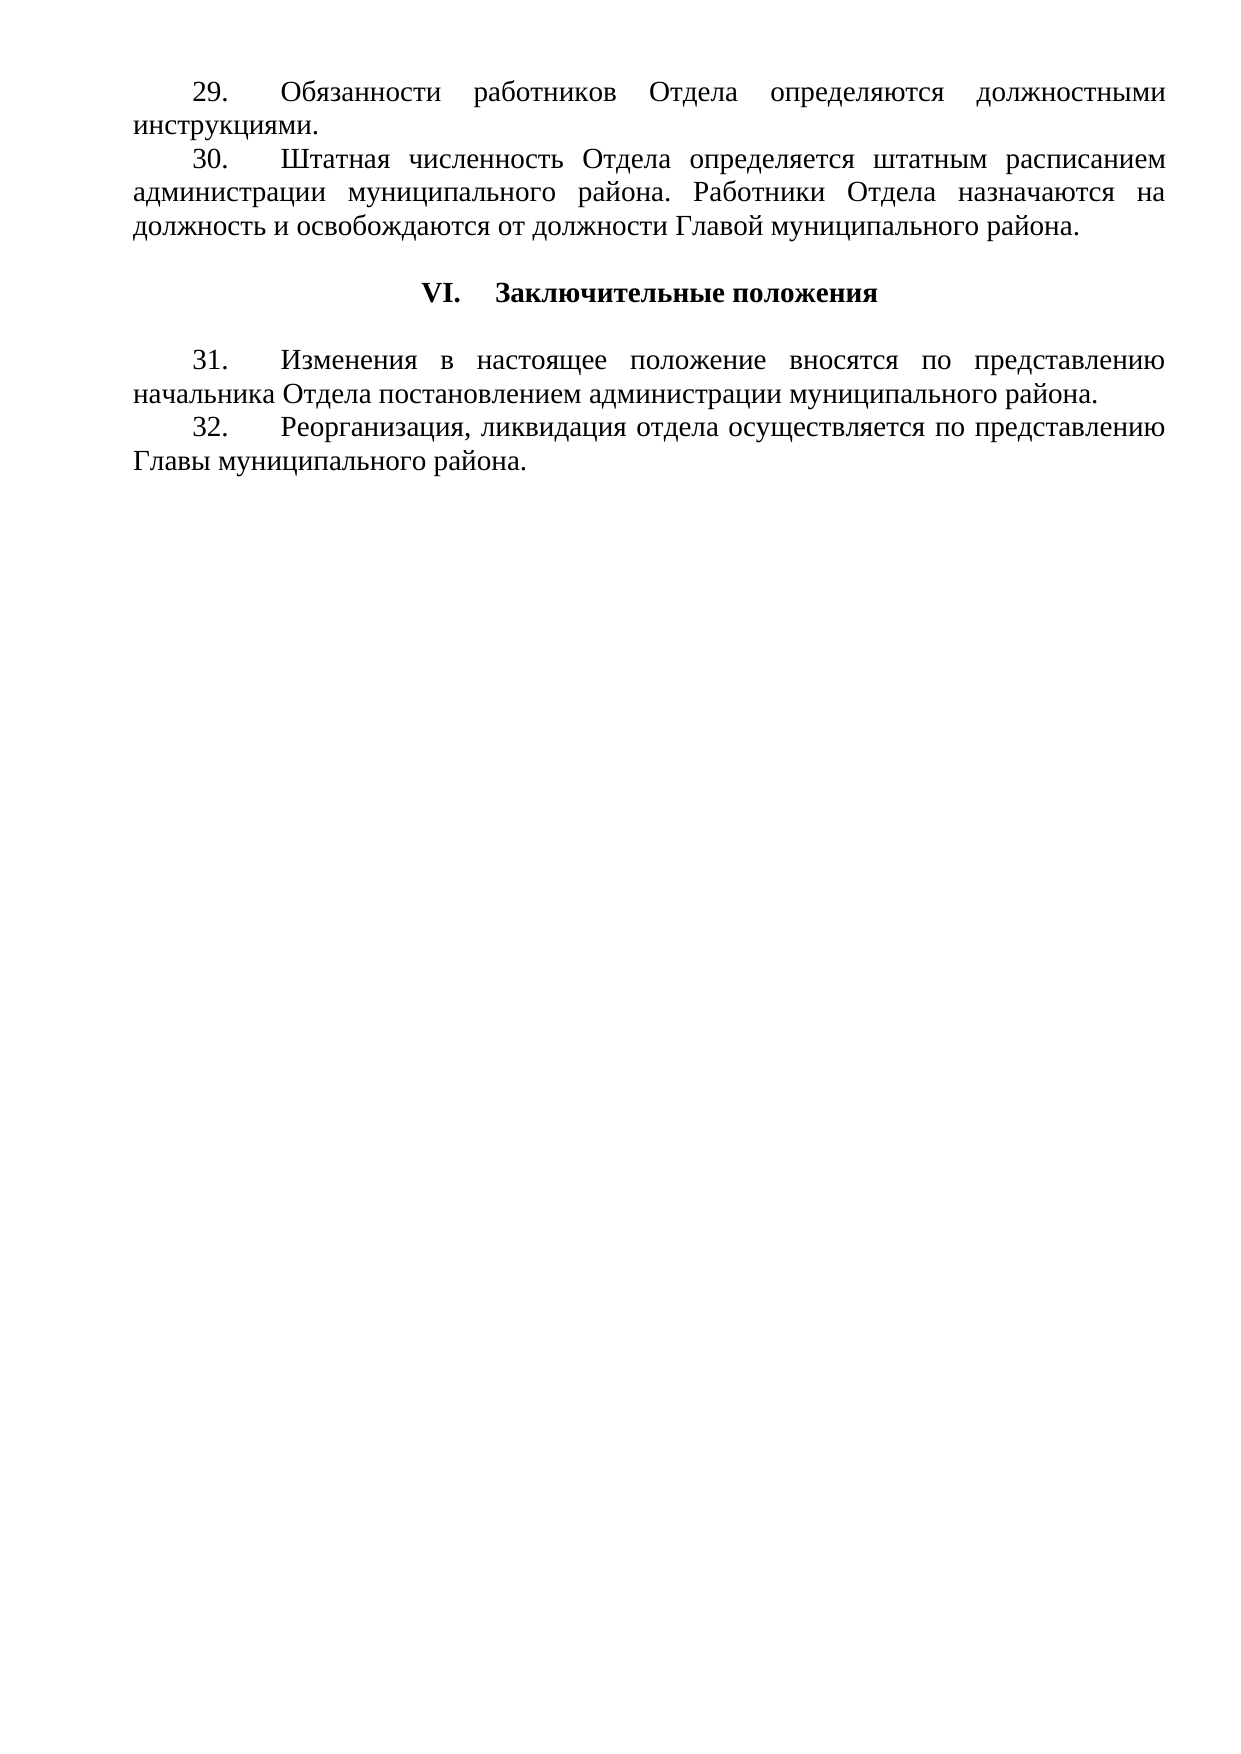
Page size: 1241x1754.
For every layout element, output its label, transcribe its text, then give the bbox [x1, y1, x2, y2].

list Обязанности работников Отдела определяются должностными инструкциями. [133, 74, 1166, 141]
list Штатная численность Отдела определяется штатным расписанием администрации муниципального района. Работники Отдела назначаются на должность и освобождаются от должности Главой муниципального района. [133, 141, 1166, 242]
list Заключительные положения [133, 275, 1166, 309]
list Реорганизация, ликвидация отдела осуществляется по представлению Главы муниципального района. [133, 409, 1166, 476]
list Изменения в настоящее положение вносятся по представлению начальника Отдела постановлением администрации муниципального района. [133, 342, 1166, 409]
